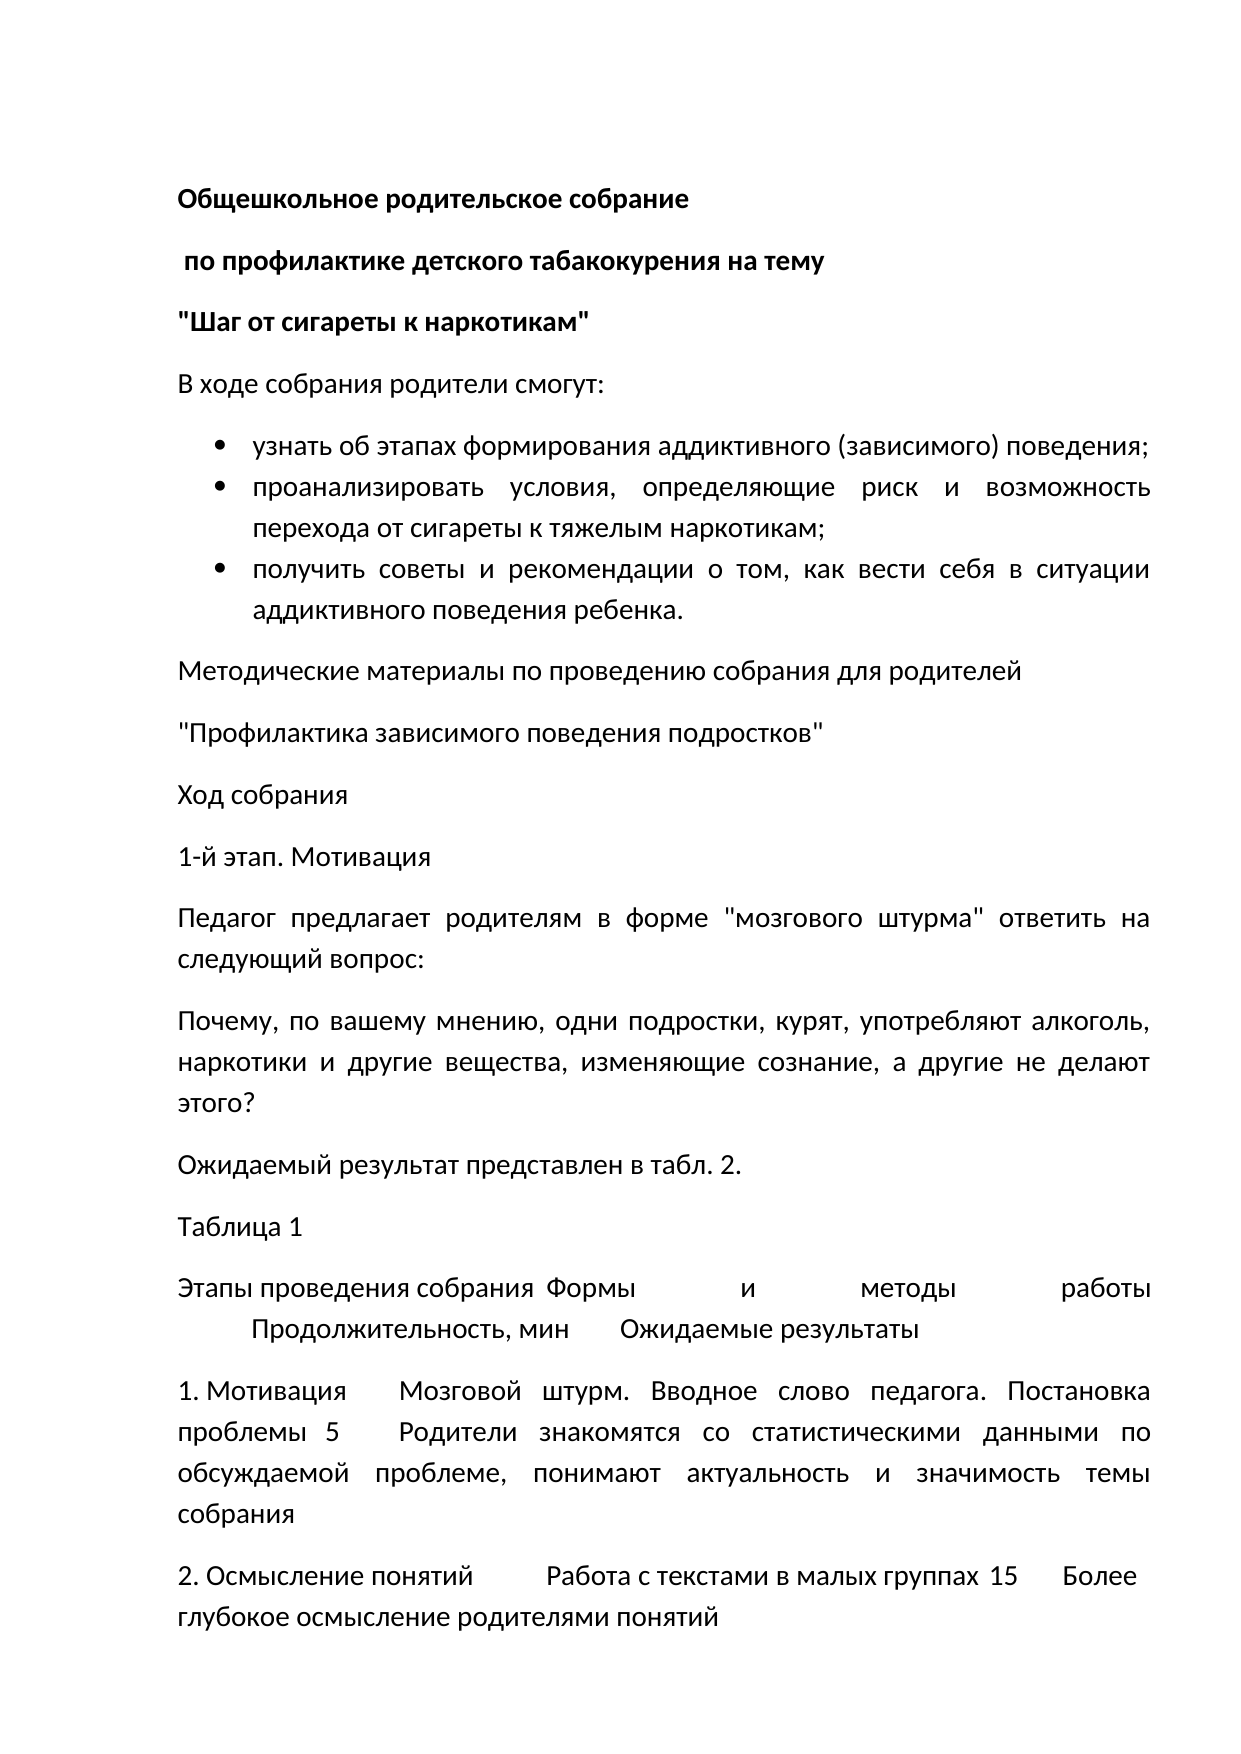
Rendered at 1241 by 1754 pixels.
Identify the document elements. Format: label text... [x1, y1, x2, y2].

list проанализировать условия, определяющие риск и возможность перехода от сигареты к тяжелым наркотикам; [215, 468, 1152, 544]
text Ход собрания [177, 776, 1152, 812]
text Педагог предлагает родителям в форме "мозгового штурма" ответить на следующий вопрос: [177, 899, 1152, 976]
text Методические материалы по проведению собрания для родителей [177, 652, 1152, 688]
text "Шаг от сигареты к наркотикам" [177, 303, 1152, 339]
text 1-й этап. Мотивация [177, 838, 1152, 873]
text 2. Осмысление понятий Работа с текстами в малых группах 15 Более глубокое осмысление родителями понятий [177, 1557, 1152, 1633]
text "Профилактика зависимого поведения подростков" [177, 714, 1152, 750]
text Ожидаемый результат представлен в табл. 2. [177, 1146, 1152, 1182]
text Почему, по вашему мнению, одни подростки, курят, употребляют алкоголь, наркотики и другие вещества, изменяющие сознание, а другие не делают этого? [177, 1002, 1152, 1120]
text В ходе собрания родители смогут: [177, 365, 1152, 401]
text Общешкольное родительское собрание [177, 180, 1152, 216]
text Таблица 1 [177, 1208, 1152, 1243]
list узнать об этапах формирования аддиктивного (зависимого) поведения; [215, 427, 1152, 463]
text по профилактике детского табакокурения на тему [177, 242, 1152, 277]
text Этапы проведения собрания Формы и методы работы Продолжительность, мин Ожидаемые результаты [177, 1269, 1152, 1346]
text 1. Мотивация Мозговой штурм. Вводное слово педагога. Постановка проблемы 5 Родители знакомятся со статистическими данными по обсуждаемой проблеме, понимают актуальность и значимость темы собрания [177, 1372, 1152, 1531]
list получить советы и рекомендации о том, как вести себя в ситуации аддиктивного поведения ребенка. [215, 550, 1152, 626]
